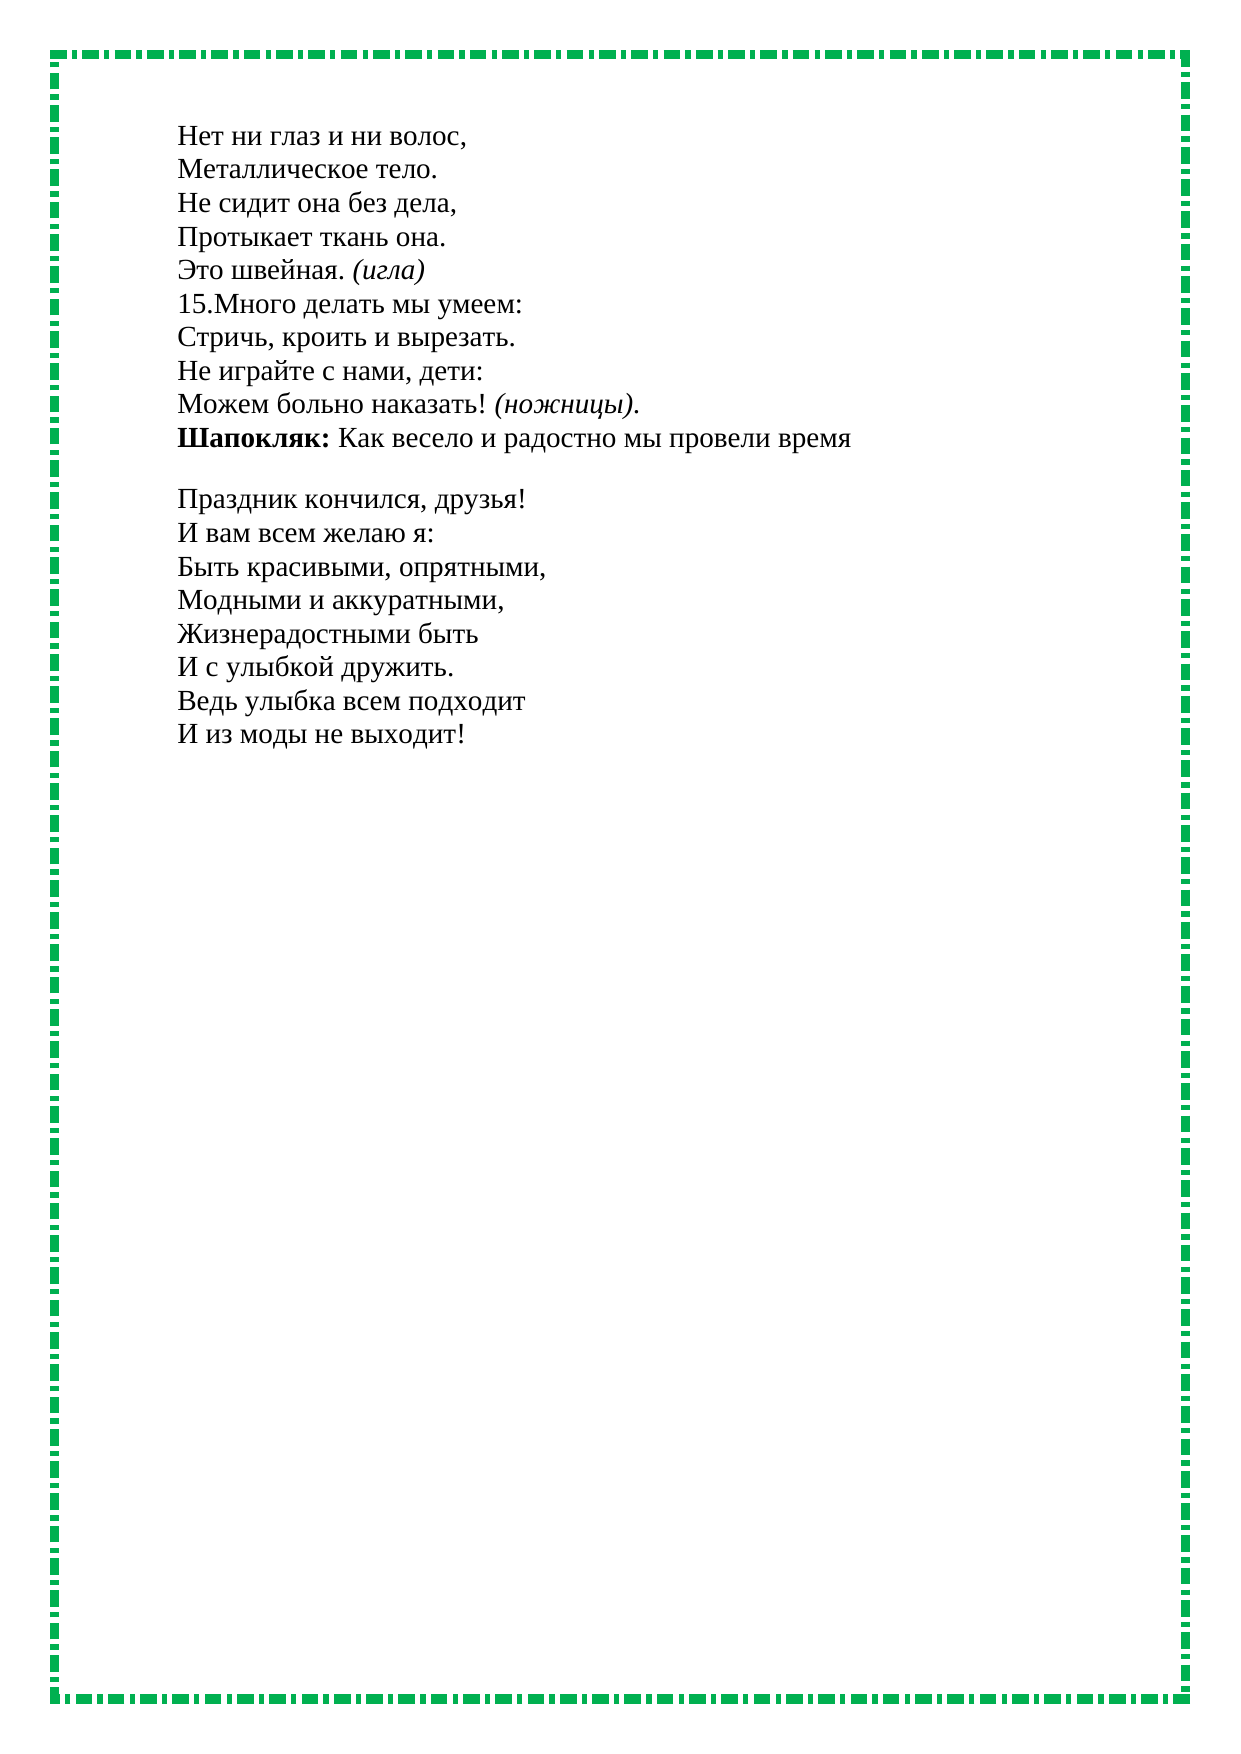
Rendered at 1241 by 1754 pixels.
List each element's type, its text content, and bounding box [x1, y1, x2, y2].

text Не сидит она без дела, [177, 185, 1152, 219]
text Праздник кончился, друзья! [177, 482, 1152, 515]
text Протыкает ткань она. [177, 219, 1152, 252]
text И вам всем желаю я: [177, 515, 1152, 549]
text Быть красивыми, опрятными, [177, 549, 1152, 582]
text Жизнерадостными быть [177, 616, 1152, 649]
text И с улыбкой дружить. [177, 649, 1152, 683]
text Ведь улыбка всем подходит [177, 683, 1152, 716]
text Нет ни глаз и ни волос, [177, 118, 1152, 152]
text 15.Много делать мы умеем: [177, 286, 1152, 319]
text Не играйте с нами, дети: [177, 353, 1152, 386]
text Шапокляк: Как весело и радостно мы провели время [177, 420, 1152, 453]
text Стричь, кроить и вырезать. [177, 319, 1152, 353]
text Это швейная. (игла) [177, 252, 1152, 286]
text Можем больно наказать! (ножницы). [177, 386, 1152, 420]
text И из моды не выходит! [177, 716, 1152, 750]
text Модными и аккуратными, [177, 582, 1152, 616]
text Металлическое тело. [177, 152, 1152, 185]
